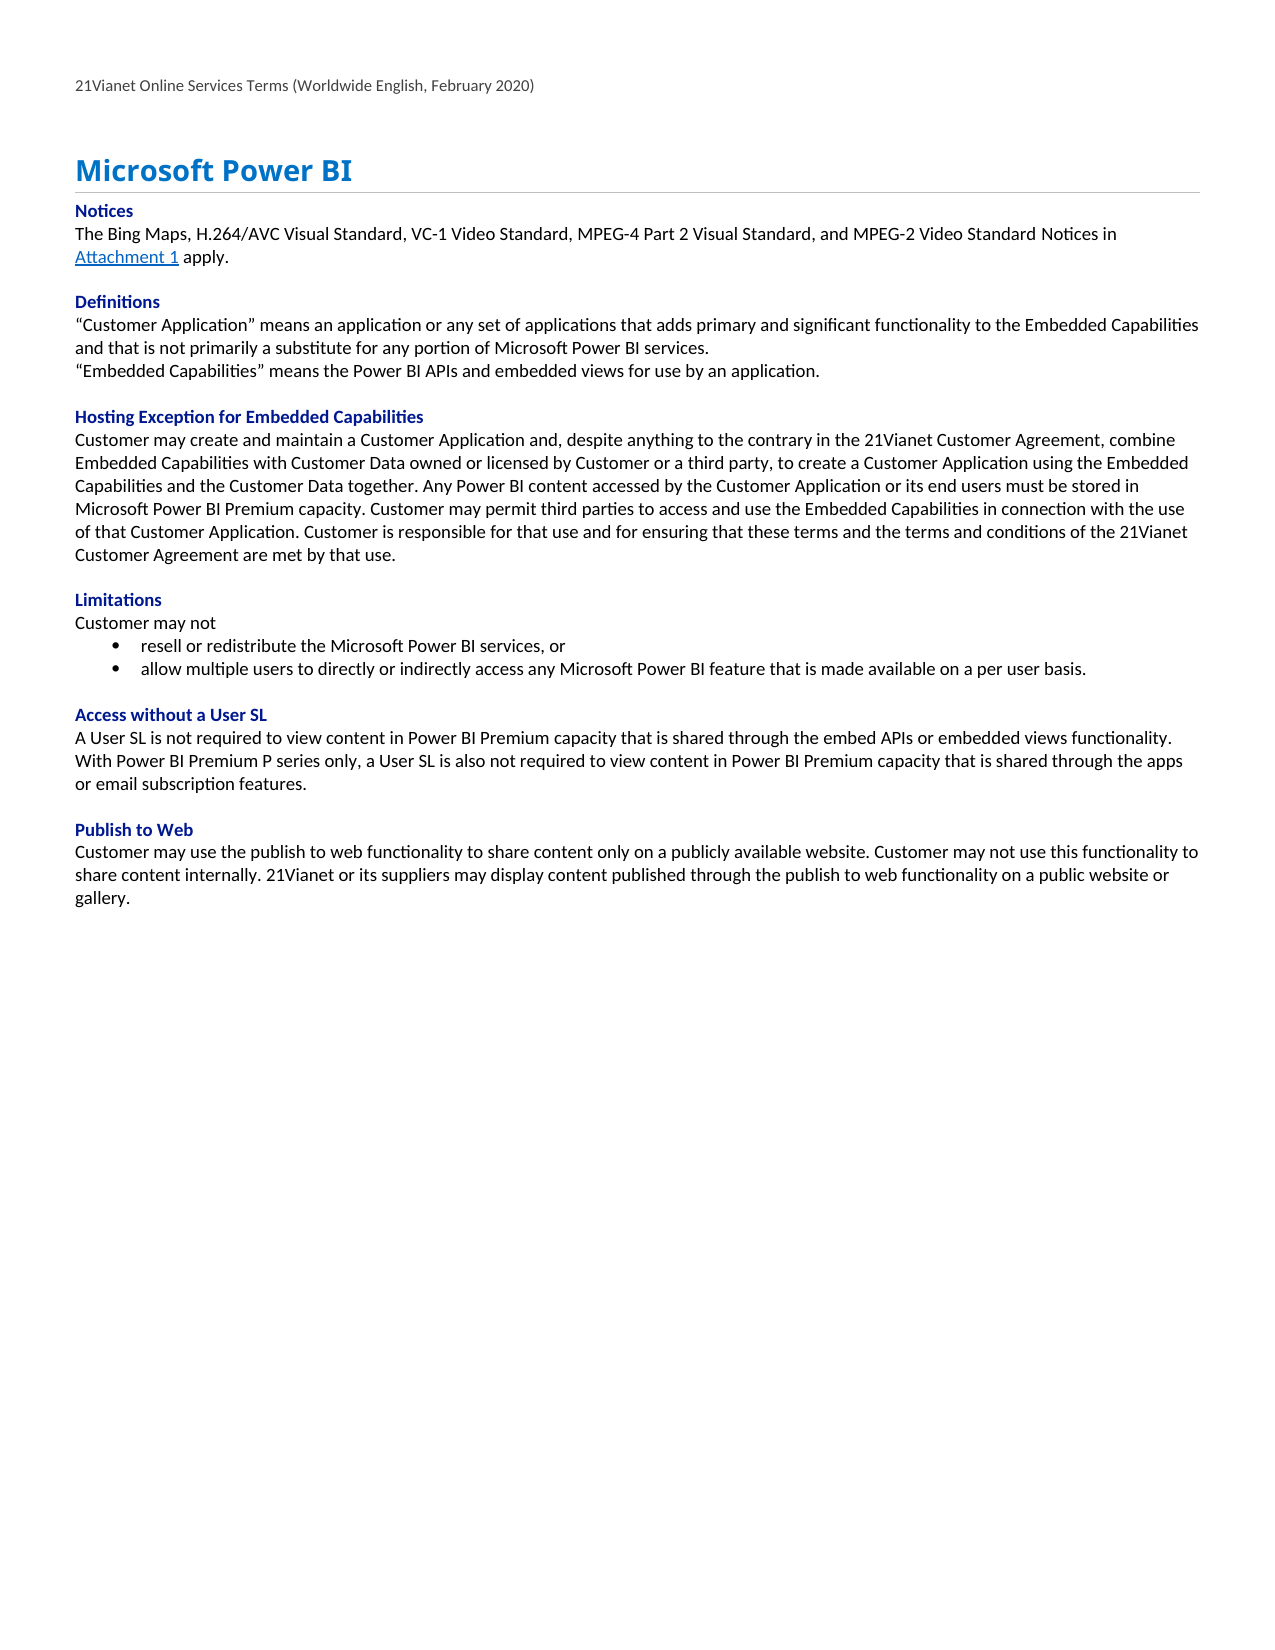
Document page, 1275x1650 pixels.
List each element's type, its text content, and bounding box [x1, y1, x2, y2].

list The Bing Maps, H.264/AVC Visual Standard, VC-1 Video Standard, MPEG-4 Part 2 Visual Standard, and MPEG-2 Video Standard Notices in Attachment 1 apply. [75, 222, 1200, 268]
list Customer may use the publish to web functionality to share content only on a publicly available website. Customer may not use this functionality to share content internally. 21Vianet or its suppliers may display content published through the publish to web functionality on a public website or gallery. [75, 841, 1200, 909]
list Customer may create and maintain a Customer Application and, despite anything to the contrary in the 21Vianet Customer Agreement, combine Embedded Capabilities with Customer Data owned or licensed by Customer or a third party, to create a Customer Application using the Embedded Capabilities and the Customer Data together. Any Power BI content accessed by the Customer Application or its end users must be stored in Microsoft Power BI Premium capacity. Customer may permit third parties to access and use the Embedded Capabilities in connection with the use of that Customer Application. Customer is responsible for that use and for ensuring that these terms and the terms and conditions of the 21Vianet Customer Agreement are met by that use. [75, 428, 1200, 566]
subtitle Notices [75, 199, 1200, 222]
list A User SL is not required to view content in Power BI Premium capacity that is shared through the embed APIs or embedded views functionality. With Power BI Premium P series only, a User SL is also not required to view content in Power BI Premium capacity that is shared through the apps or email subscription features. [75, 726, 1200, 795]
subtitle Hosting Exception for Embedded Capabilities [75, 405, 1200, 428]
subtitle Publish to Web [75, 818, 1200, 841]
subtitle Limitations [75, 589, 1200, 612]
list resell or redistribute the Microsoft Power BI services, or [112, 634, 1211, 657]
subtitle Definitions [75, 291, 1200, 314]
list allow multiple users to directly or indirectly access any Microsoft Power BI feature that is made available on a per user basis. [112, 657, 1211, 680]
subtitle Access without a User SL [75, 703, 1200, 726]
list Customer may not [75, 612, 1200, 634]
list “Embedded Capabilities” means the Power BI APIs and embedded views for use by an application. [75, 359, 1200, 382]
list “Customer Application” means an application or any set of applications that adds primary and significant functionality to the Embedded Capabilities and that is not primarily a substitute for any portion of Microsoft Power BI services. [75, 314, 1200, 359]
subtitle Microsoft Power BI [75, 150, 1200, 192]
